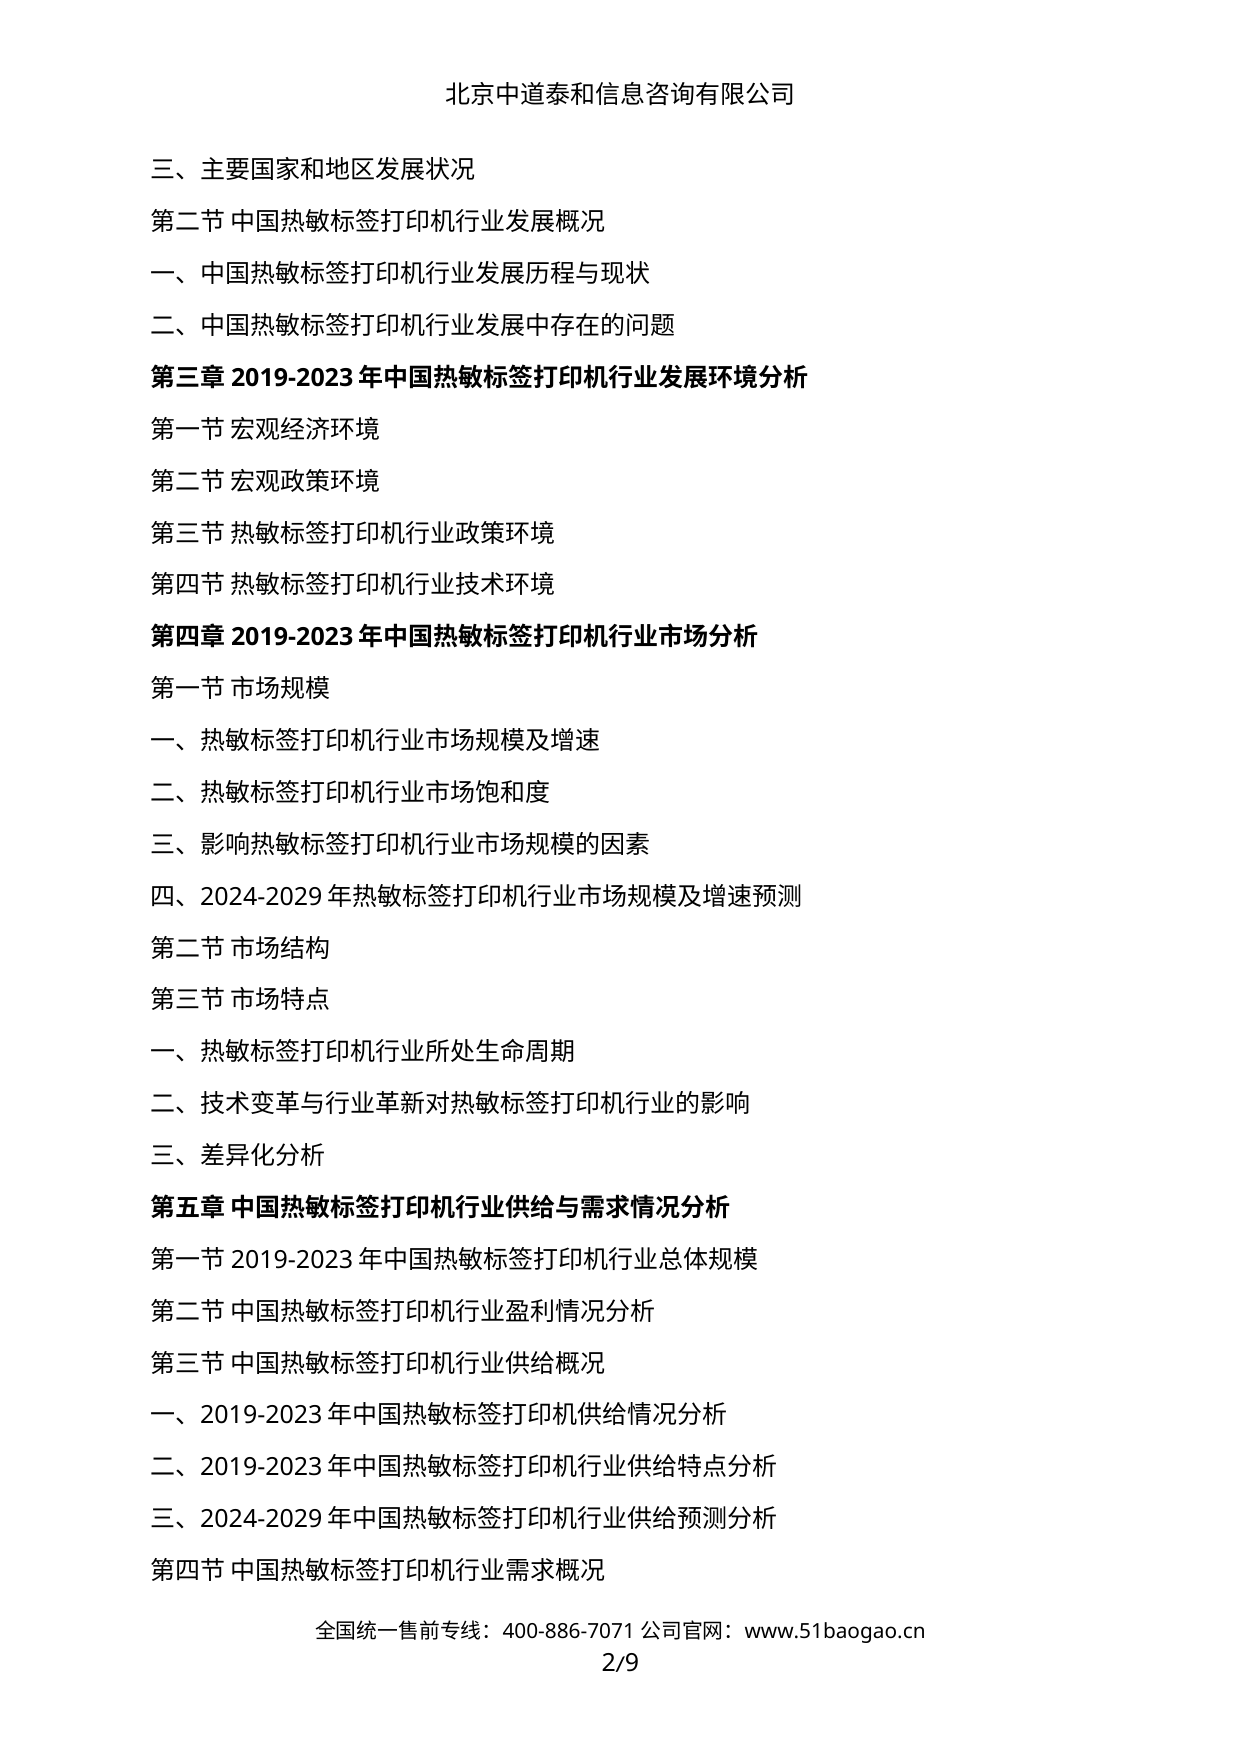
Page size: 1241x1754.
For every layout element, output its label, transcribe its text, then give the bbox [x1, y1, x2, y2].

text 第三章 2019-2023年中国热敏标签打印机行业发展环境分析 [150, 357, 1090, 394]
text 第三节 热敏标签打印机行业政策环境 [150, 513, 1090, 549]
text 二、技术变革与行业革新对热敏标签打印机行业的影响 [150, 1084, 1090, 1120]
text 第二节 中国热敏标签打印机行业发展概况 [150, 202, 1090, 238]
text 一、中国热敏标签打印机行业发展历程与现状 [150, 254, 1090, 290]
text 第三节 中国热敏标签打印机行业供给概况 [150, 1343, 1090, 1379]
text 第四节 热敏标签打印机行业技术环境 [150, 565, 1090, 601]
text 三、主要国家和地区发展状况 [150, 150, 1090, 186]
text 二、2019-2023年中国热敏标签打印机行业供给特点分析 [150, 1447, 1090, 1483]
text 第一节 宏观经济环境 [150, 409, 1090, 446]
text 第一节 市场规模 [150, 669, 1090, 705]
text 第二节 市场结构 [150, 928, 1090, 964]
text 一、2019-2023年中国热敏标签打印机供给情况分析 [150, 1395, 1090, 1431]
text 二、热敏标签打印机行业市场饱和度 [150, 772, 1090, 809]
text 一、热敏标签打印机行业市场规模及增速 [150, 721, 1090, 757]
text 第四章 2019-2023年中国热敏标签打印机行业市场分析 [150, 617, 1090, 653]
text 二、中国热敏标签打印机行业发展中存在的问题 [150, 306, 1090, 342]
text 第三节 市场特点 [150, 980, 1090, 1016]
text 三、差异化分析 [150, 1136, 1090, 1172]
text 第一节 2019-2023年中国热敏标签打印机行业总体规模 [150, 1239, 1090, 1276]
text 四、2024-2029年热敏标签打印机行业市场规模及增速预测 [150, 876, 1090, 912]
text 第二节 中国热敏标签打印机行业盈利情况分析 [150, 1291, 1090, 1327]
text 一、热敏标签打印机行业所处生命周期 [150, 1032, 1090, 1068]
text 三、影响热敏标签打印机行业市场规模的因素 [150, 824, 1090, 861]
text 第二节 宏观政策环境 [150, 461, 1090, 497]
text 三、2024-2029年中国热敏标签打印机行业供给预测分析 [150, 1499, 1090, 1535]
text 第四节 中国热敏标签打印机行业需求概况 [150, 1551, 1090, 1587]
text 第五章 中国热敏标签打印机行业供给与需求情况分析 [150, 1187, 1090, 1224]
